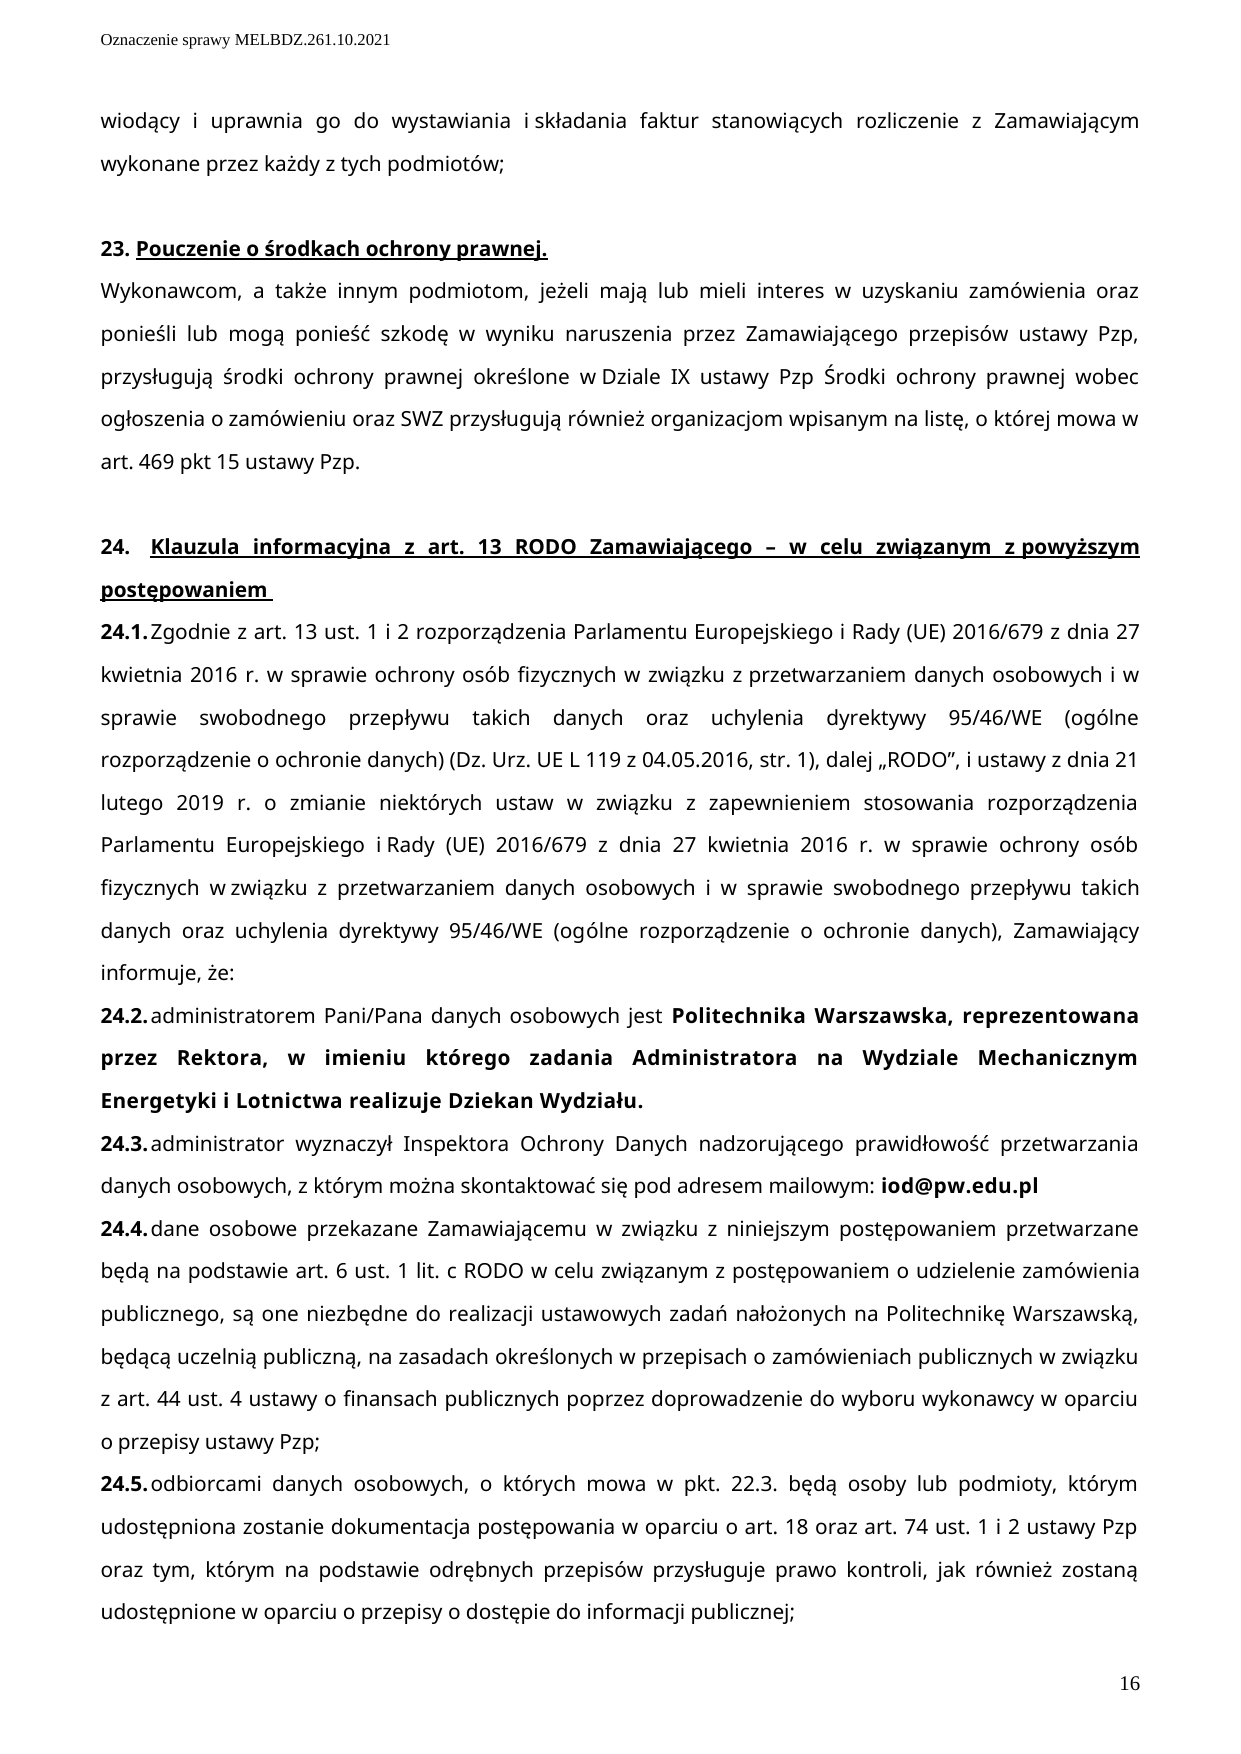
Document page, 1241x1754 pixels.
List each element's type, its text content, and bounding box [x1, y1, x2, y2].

list administrator wyznaczył Inspektora Ochrony Danych nadzorującego prawidłowość przetwarzania danych osobowych, z którym można skontaktować się pod adresem mailowym: iod@pw.edu.pl [100, 1129, 1140, 1200]
list dane osobowe przekazane Zamawiającemu w związku z niniejszym postępowaniem przetwarzane będą na podstawie art. 6 ust. 1 lit. c RODO w celu związanym z postępowaniem o udzielenie zamówienia publicznego, są one niezbędne do realizacji ustawowych zadań nałożonych na Politechnikę Warszawską, będącą uczelnią publiczną, na zasadach określonych w przepisach o zamówieniach publicznych w związku z art. 44 ust. 4 ustawy o finansach publicznych poprzez doprowadzenie do wyboru wykonawcy w oparciu o przepisy ustawy Pzp; [100, 1214, 1140, 1455]
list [100, 106, 1140, 177]
list Zgodnie z art. 13 ust. 1 i 2 rozporządzenia Parlamentu Europejskiego i Rady (UE) 2016/679 z dnia 27 kwietnia 2016 r. w sprawie ochrony osób fizycznych w związku z przetwarzaniem danych osobowych i w sprawie swobodnego przepływu takich danych oraz uchylenia dyrektywy 95/46/WE (ogólne rozporządzenie o ochronie danych) (Dz. Urz. UE L 119 z 04.05.2016, str. 1), dalej „RODO”, i ustawy z dnia 21 lutego 2019 r. o zmianie niektórych ustaw w związku z zapewnieniem stosowania rozporządzenia Parlamentu Europejskiego i Rady (UE) 2016/679 z dnia 27 kwietnia 2016 r. w sprawie ochrony osób fizycznych w związku z przetwarzaniem danych osobowych i w sprawie swobodnego przepływu takich danych oraz uchylenia dyrektywy 95/46/WE (ogólne rozporządzenie o ochronie danych), Zamawiający informuje, że: [100, 617, 1140, 987]
text Wykonawcom, a także innym podmiotom, jeżeli mają lub mieli interes w uzyskaniu zamówienia oraz ponieśli lub mogą ponieść szkodę w wyniku naruszenia przez Zamawiającego przepisów ustawy Pzp, przysługują środki ochrony prawnej określone w Dziale IX ustawy Pzp Środki ochrony prawnej wobec ogłoszenia o zamówieniu oraz SWZ przysługują również organizacjom wpisanym na listę, o której mowa w art. 469 pkt 15 ustawy Pzp. [100, 277, 1140, 476]
text 23. Pouczenie o środkach ochrony prawnej. [100, 234, 1140, 262]
list Klauzula informacyjna z art. 13 RODO Zamawiającego – w celu związanym z powyższym postępowaniem [100, 532, 1140, 603]
list odbiorcami danych osobowych, o których mowa w pkt. 22.3. będą osoby lub podmioty, którym udostępniona zostanie dokumentacja postępowania w oparciu o art. 18 oraz art. 74 ust. 1 i 2 ustawy Pzp oraz tym, którym na podstawie odrębnych przepisów przysługuje prawo kontroli, jak również zostaną udostępnione w oparciu o przepisy o dostępie do informacji publicznej; [100, 1469, 1140, 1626]
list administratorem Pani/Pana danych osobowych jest Politechnika Warszawska, reprezentowana przez Rektora, w imieniu którego zadania Administratora na Wydziale Mechanicznym Energetyki i Lotnictwa realizuje Dziekan Wydziału. [100, 1001, 1140, 1114]
